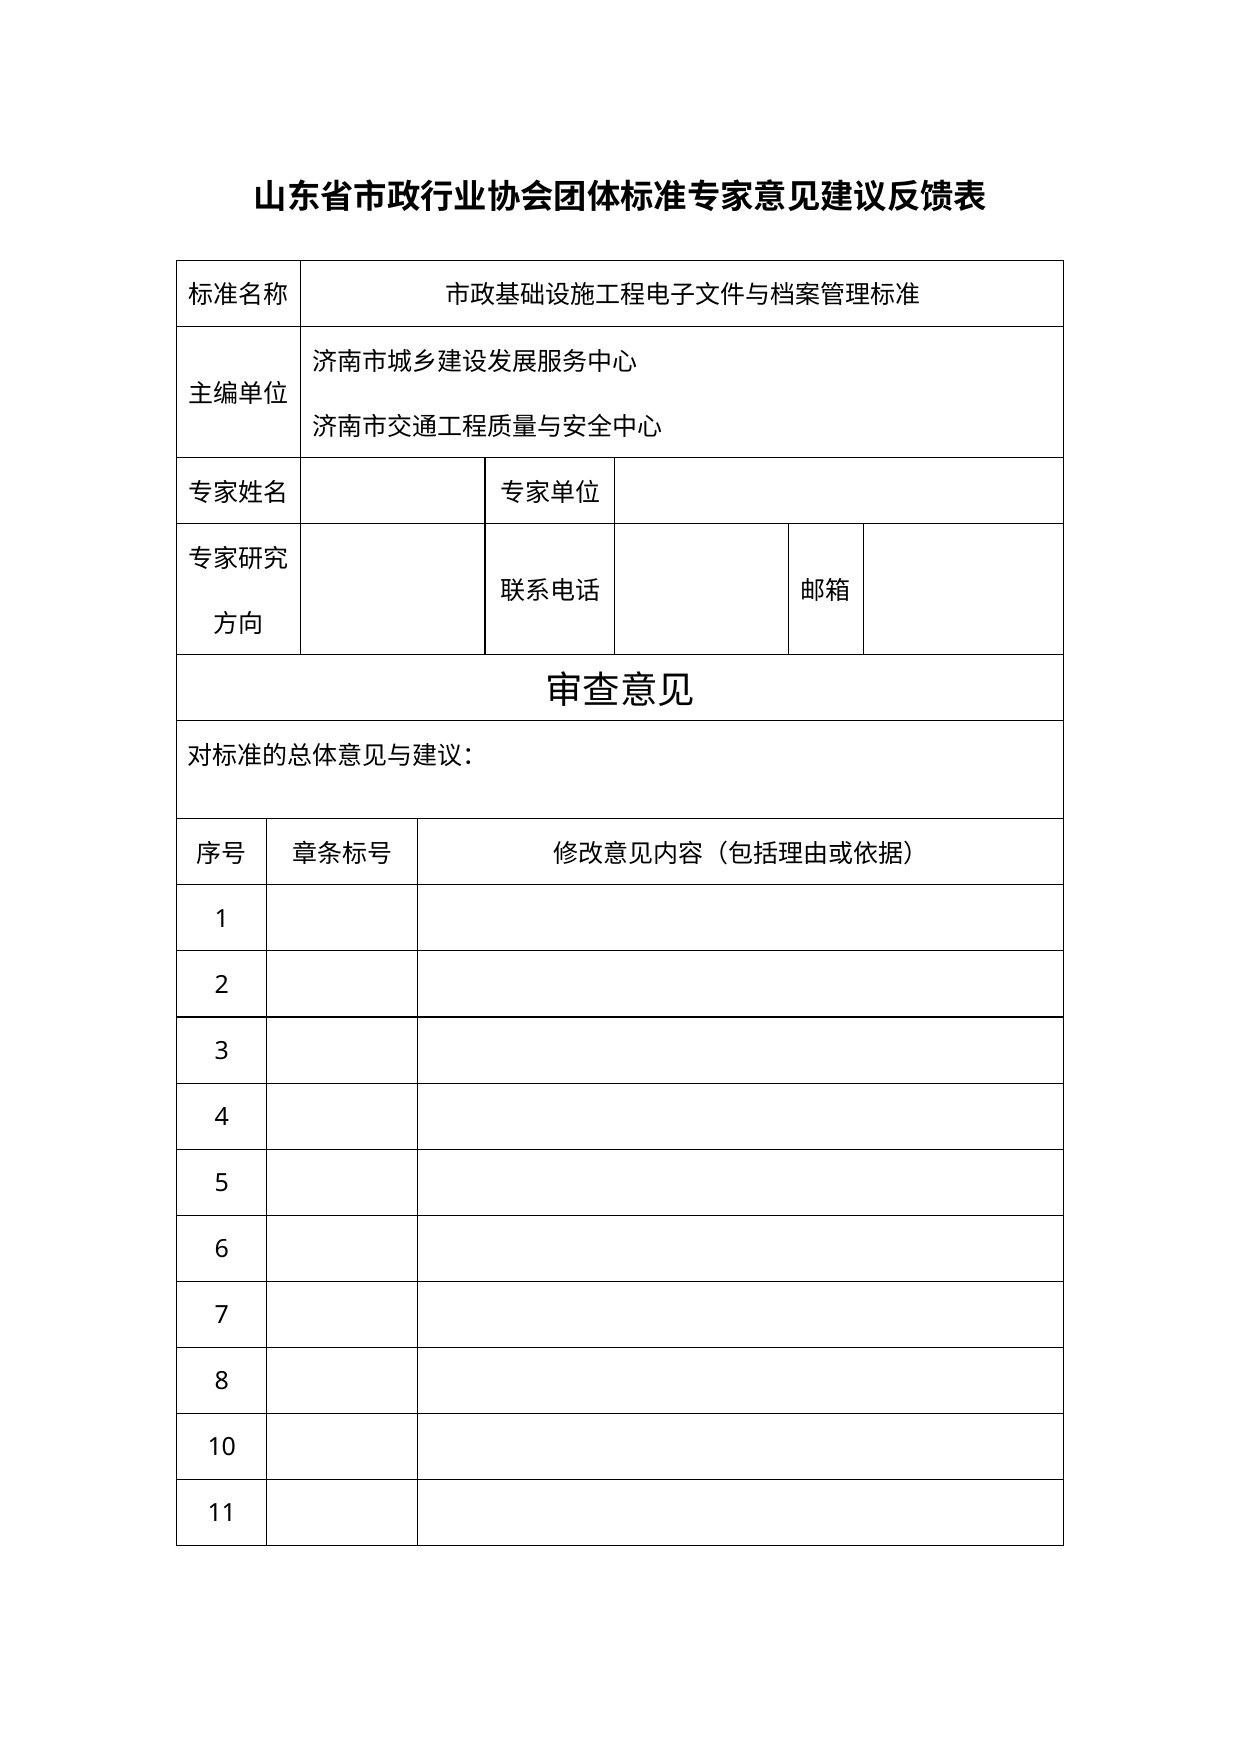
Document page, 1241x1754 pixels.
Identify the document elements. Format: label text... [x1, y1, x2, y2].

table_cell [418, 885, 1063, 950]
table_cell 修改意见内容（包括理由或依据） [418, 819, 1063, 884]
table_cell [418, 1018, 1063, 1082]
table_cell 7 [177, 1282, 266, 1347]
table_cell 4 [177, 1084, 266, 1148]
table_cell [418, 1216, 1063, 1281]
table_cell [267, 1348, 417, 1413]
table_cell [418, 1282, 1063, 1347]
table_cell 专家研究方向 [177, 524, 300, 654]
table_cell 济南市城乡建设发展服务中心 济南市交通工程质量与安全中心 [301, 327, 1063, 457]
table_header 市政基础设施工程电子文件与档案管理标准 [301, 261, 1063, 326]
table_cell [418, 1084, 1063, 1148]
table_cell 邮箱 [789, 524, 863, 654]
table_cell 3 [177, 1018, 266, 1082]
table_header 标准名称 [177, 261, 300, 326]
table_cell [418, 1480, 1063, 1545]
table_cell [267, 1282, 417, 1347]
table_cell 8 [177, 1348, 266, 1413]
table_cell [267, 951, 417, 1016]
text 山东省市政行业协会团体标准专家意见建议反馈表 [187, 162, 1053, 227]
table_cell 1 [177, 885, 266, 950]
table_cell 10 [177, 1414, 266, 1479]
table_cell [267, 1480, 417, 1545]
table_cell 联系电话 [486, 524, 614, 654]
table_cell 审查意见 [177, 655, 1063, 720]
table_cell 专家姓名 [177, 458, 300, 523]
table_cell [267, 1018, 417, 1082]
table_cell [864, 524, 1063, 654]
table_cell [418, 1348, 1063, 1413]
table_cell 11 [177, 1480, 266, 1545]
table_cell [301, 524, 484, 654]
table_cell 专家单位 [486, 458, 614, 523]
table_cell [615, 524, 788, 654]
table_cell [267, 1216, 417, 1281]
table_cell 章条标号 [267, 819, 417, 884]
table_cell [301, 458, 484, 523]
table_cell [418, 951, 1063, 1016]
table_cell 2 [177, 951, 266, 1016]
table_cell [418, 1150, 1063, 1214]
table_cell 主编单位 [177, 327, 300, 457]
table_cell [267, 885, 417, 950]
table_cell [418, 1414, 1063, 1479]
table_cell [267, 1414, 417, 1479]
table_cell 5 [177, 1150, 266, 1214]
table_cell 6 [177, 1216, 266, 1281]
table_cell [615, 458, 1063, 523]
table_cell [267, 1150, 417, 1214]
table_cell [267, 1084, 417, 1148]
table_cell 对标准的总体意见与建议： [177, 721, 1063, 818]
table_cell 序号 [177, 819, 266, 884]
